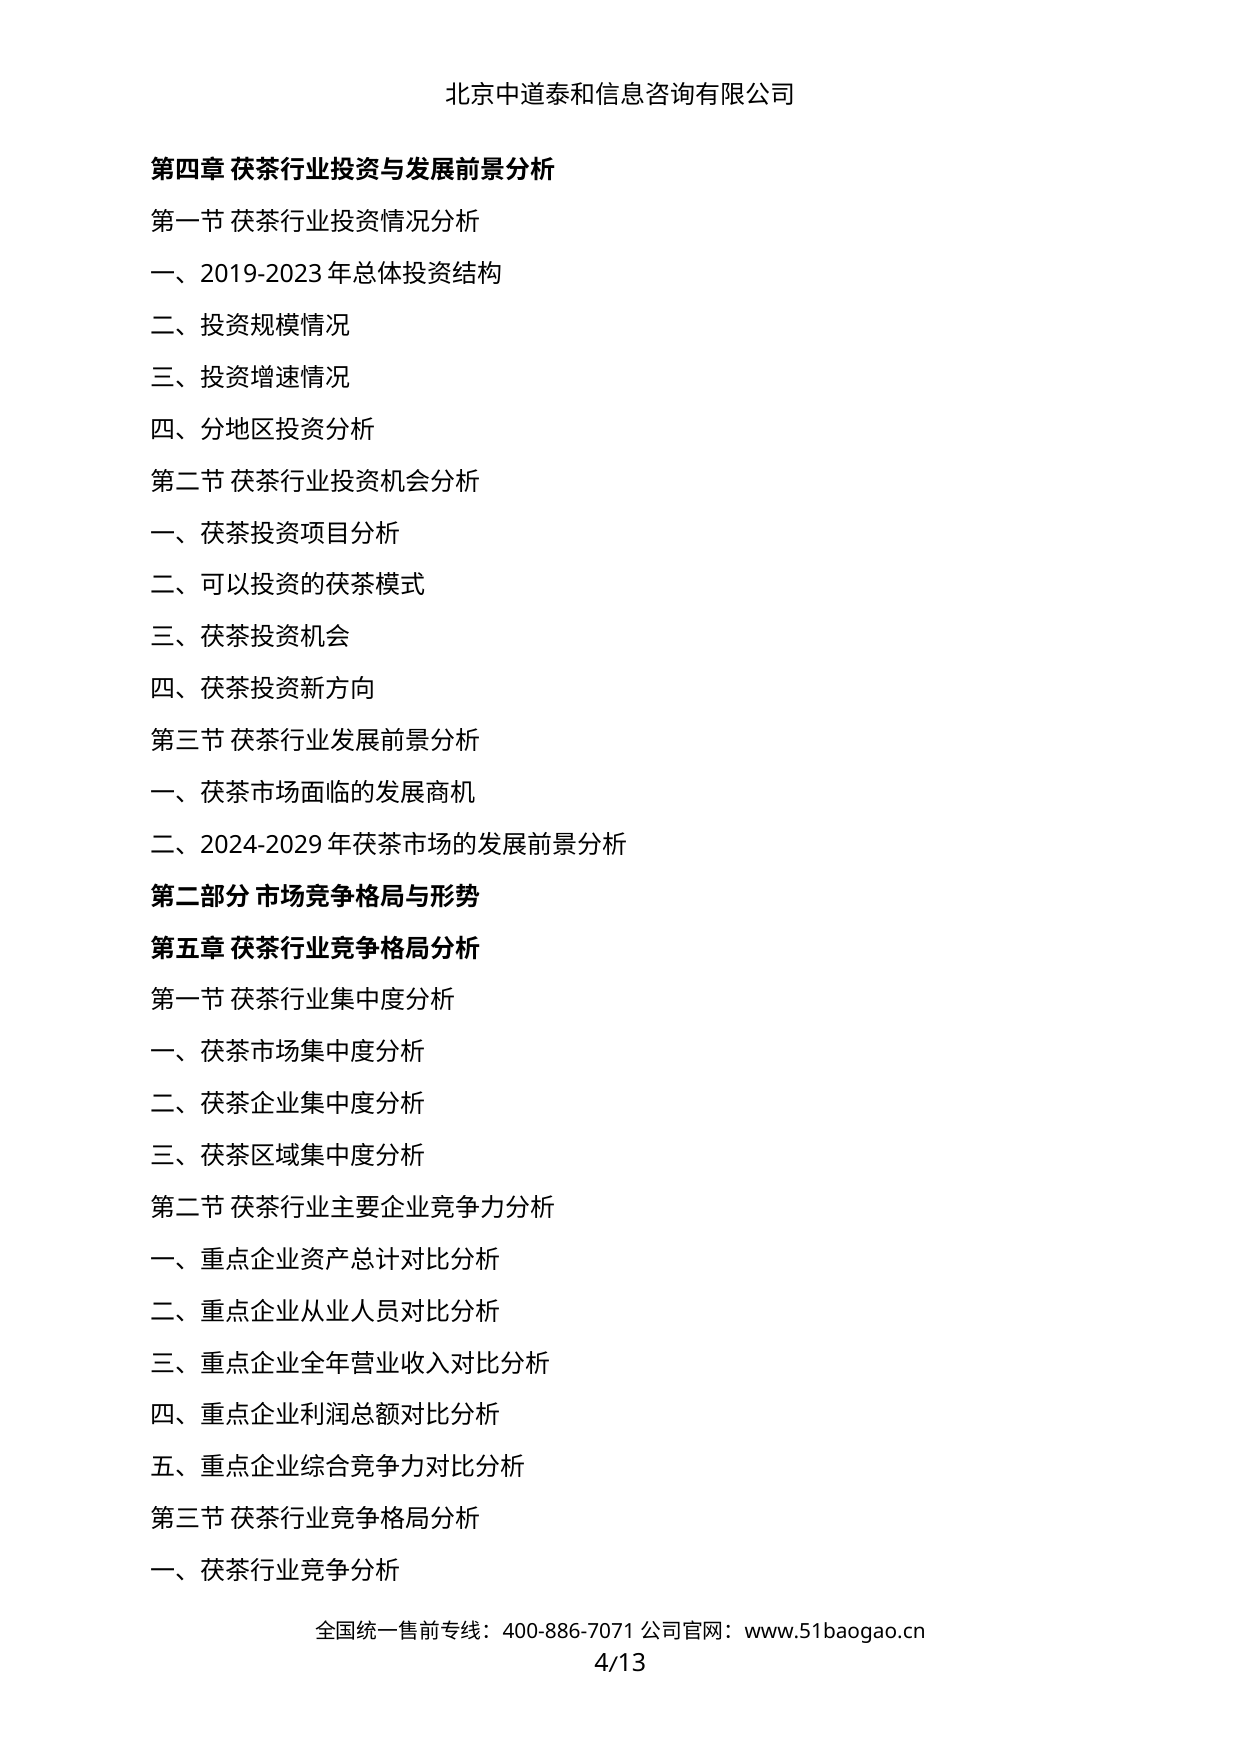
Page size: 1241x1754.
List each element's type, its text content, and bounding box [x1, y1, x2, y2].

text 一、茯茶市场面临的发展商机 [150, 772, 1090, 809]
text 第一节 茯茶行业投资情况分析 [150, 202, 1090, 238]
text 一、重点企业资产总计对比分析 [150, 1239, 1090, 1276]
text 三、重点企业全年营业收入对比分析 [150, 1343, 1090, 1379]
text 第三节 茯茶行业发展前景分析 [150, 721, 1090, 757]
text 五、重点企业综合竞争力对比分析 [150, 1447, 1090, 1483]
text 一、茯茶行业竞争分析 [150, 1551, 1090, 1587]
text 二、茯茶企业集中度分析 [150, 1084, 1090, 1120]
text 二、重点企业从业人员对比分析 [150, 1291, 1090, 1327]
text 一、2019-2023年总体投资结构 [150, 254, 1090, 290]
text 第三节 茯茶行业竞争格局分析 [150, 1499, 1090, 1535]
text 第二节 茯茶行业主要企业竞争力分析 [150, 1187, 1090, 1224]
text 第四章 茯茶行业投资与发展前景分析 [150, 150, 1090, 186]
text 第二部分 市场竞争格局与形势 [150, 876, 1090, 912]
text 二、2024-2029年茯茶市场的发展前景分析 [150, 824, 1090, 861]
text 第一节 茯茶行业集中度分析 [150, 980, 1090, 1016]
text 三、茯茶投资机会 [150, 617, 1090, 653]
text 一、茯茶投资项目分析 [150, 513, 1090, 549]
text 二、可以投资的茯茶模式 [150, 565, 1090, 601]
text 三、茯茶区域集中度分析 [150, 1136, 1090, 1172]
text 四、分地区投资分析 [150, 409, 1090, 446]
text 三、投资增速情况 [150, 357, 1090, 394]
text 第二节 茯茶行业投资机会分析 [150, 461, 1090, 497]
text 二、投资规模情况 [150, 306, 1090, 342]
text 四、茯茶投资新方向 [150, 669, 1090, 705]
text 第五章 茯茶行业竞争格局分析 [150, 928, 1090, 964]
text 一、茯茶市场集中度分析 [150, 1032, 1090, 1068]
text 四、重点企业利润总额对比分析 [150, 1395, 1090, 1431]
